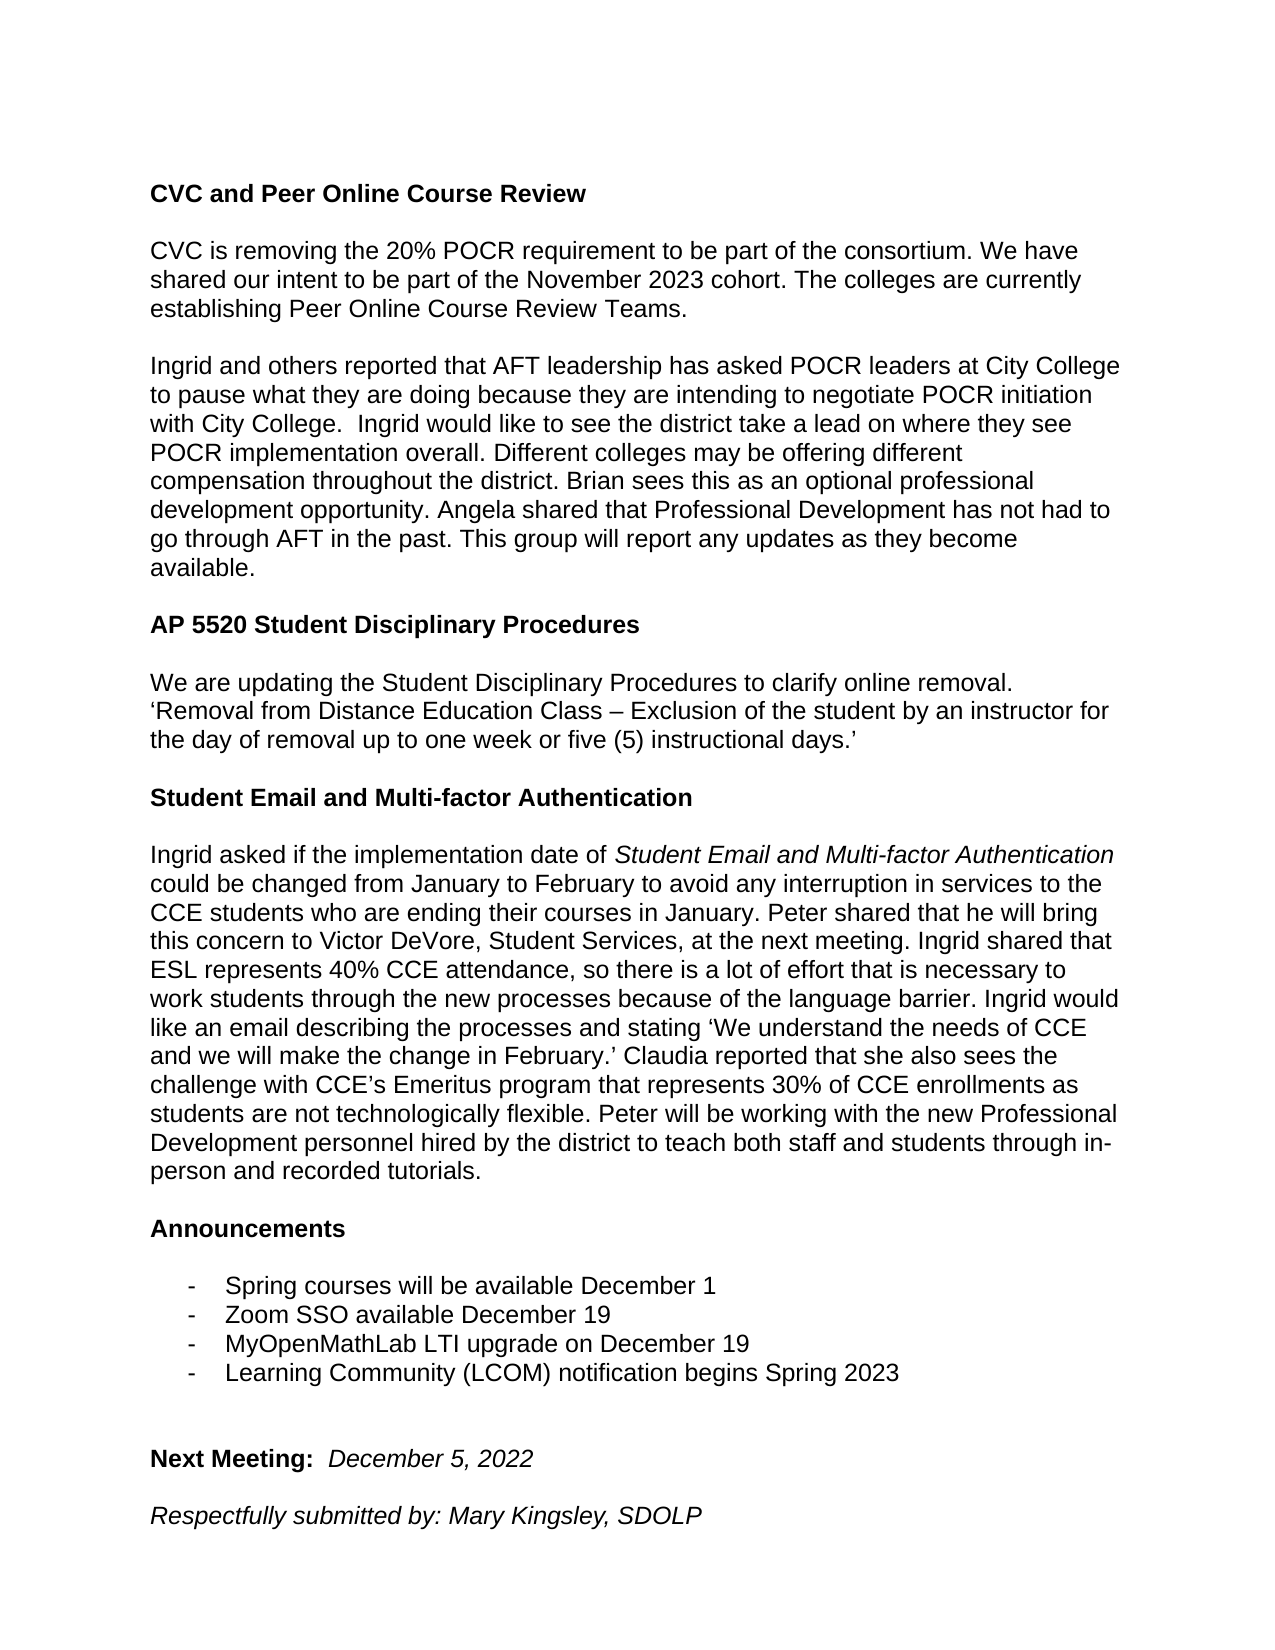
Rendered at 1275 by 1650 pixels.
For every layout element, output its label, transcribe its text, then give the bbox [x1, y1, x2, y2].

text CVC is removing the 20% POCR requirement to be part of the consortium. We have shared our intent to be part of the November 2023 cohort. The colleges are currently establishing Peer Online Course Review Teams. [150, 236, 1125, 322]
list Zoom SSO available December 19 [187, 1300, 1125, 1329]
text Ingrid and others reported that AFT leadership has asked POCR leaders at City College to pause what they are doing because they are intending to negotiate POCR initiation with City College. Ingrid would like to see the district take a lead on where they see POCR implementation overall. Different colleges may be offering different compensation throughout the district. Brian sees this as an optional professional development opportunity. Angela shared that Professional Development has not had to go through AFT in the past. This group will report any updates as they become available. [150, 351, 1125, 581]
text Respectfully submitted by: Mary Kingsley, SDOLP [150, 1501, 1125, 1530]
text AP 5520 Student Disciplinary Procedures [150, 610, 1125, 639]
text could be changed from January to February to avoid any interruption in services to the CCE students who are ending their courses in January. Peter shared that he will bring this concern to Victor DeVore, Student Services, at the next meeting. Ingrid shared that ESL represents 40% CCE attendance, so there is a lot of effort that is necessary to work students through the new processes because of the language barrier. Ingrid would like an email describing the processes and stating ‘We understand the needs of CCE and we will make the change in February.’ Claudia reported that she also sees the challenge with CCE’s Emeritus program that represents 30% of CCE enrollments as students are not technologically flexible. Peter will be working with the new Professional Development personnel hired by the district to teach both staff and students through in-person and recorded tutorials. [150, 869, 1125, 1185]
list Spring courses will be available December 1 [187, 1271, 1125, 1300]
text Student Email and Multi-factor Authentication [150, 782, 1125, 811]
text We are updating the Student Disciplinary Procedures to clarify online removal. ‘Removal from Distance Education Class – Exclusion of the student by an instructor for the day of removal up to one week or five (5) instructional days.’ [150, 667, 1125, 754]
list MyOpenMathLab LTI upgrade on December 19 [187, 1329, 1125, 1357]
list Learning Community (LCOM) notification begins Spring 2023 [187, 1357, 1125, 1386]
text Ingrid asked if the implementation date of Student Email and Multi-factor Authentication [150, 840, 1125, 869]
text Next Meeting: December 5, 2022 [150, 1444, 1125, 1472]
text Announcements [150, 1214, 1125, 1242]
text CVC and Peer Online Course Review [150, 179, 1125, 207]
